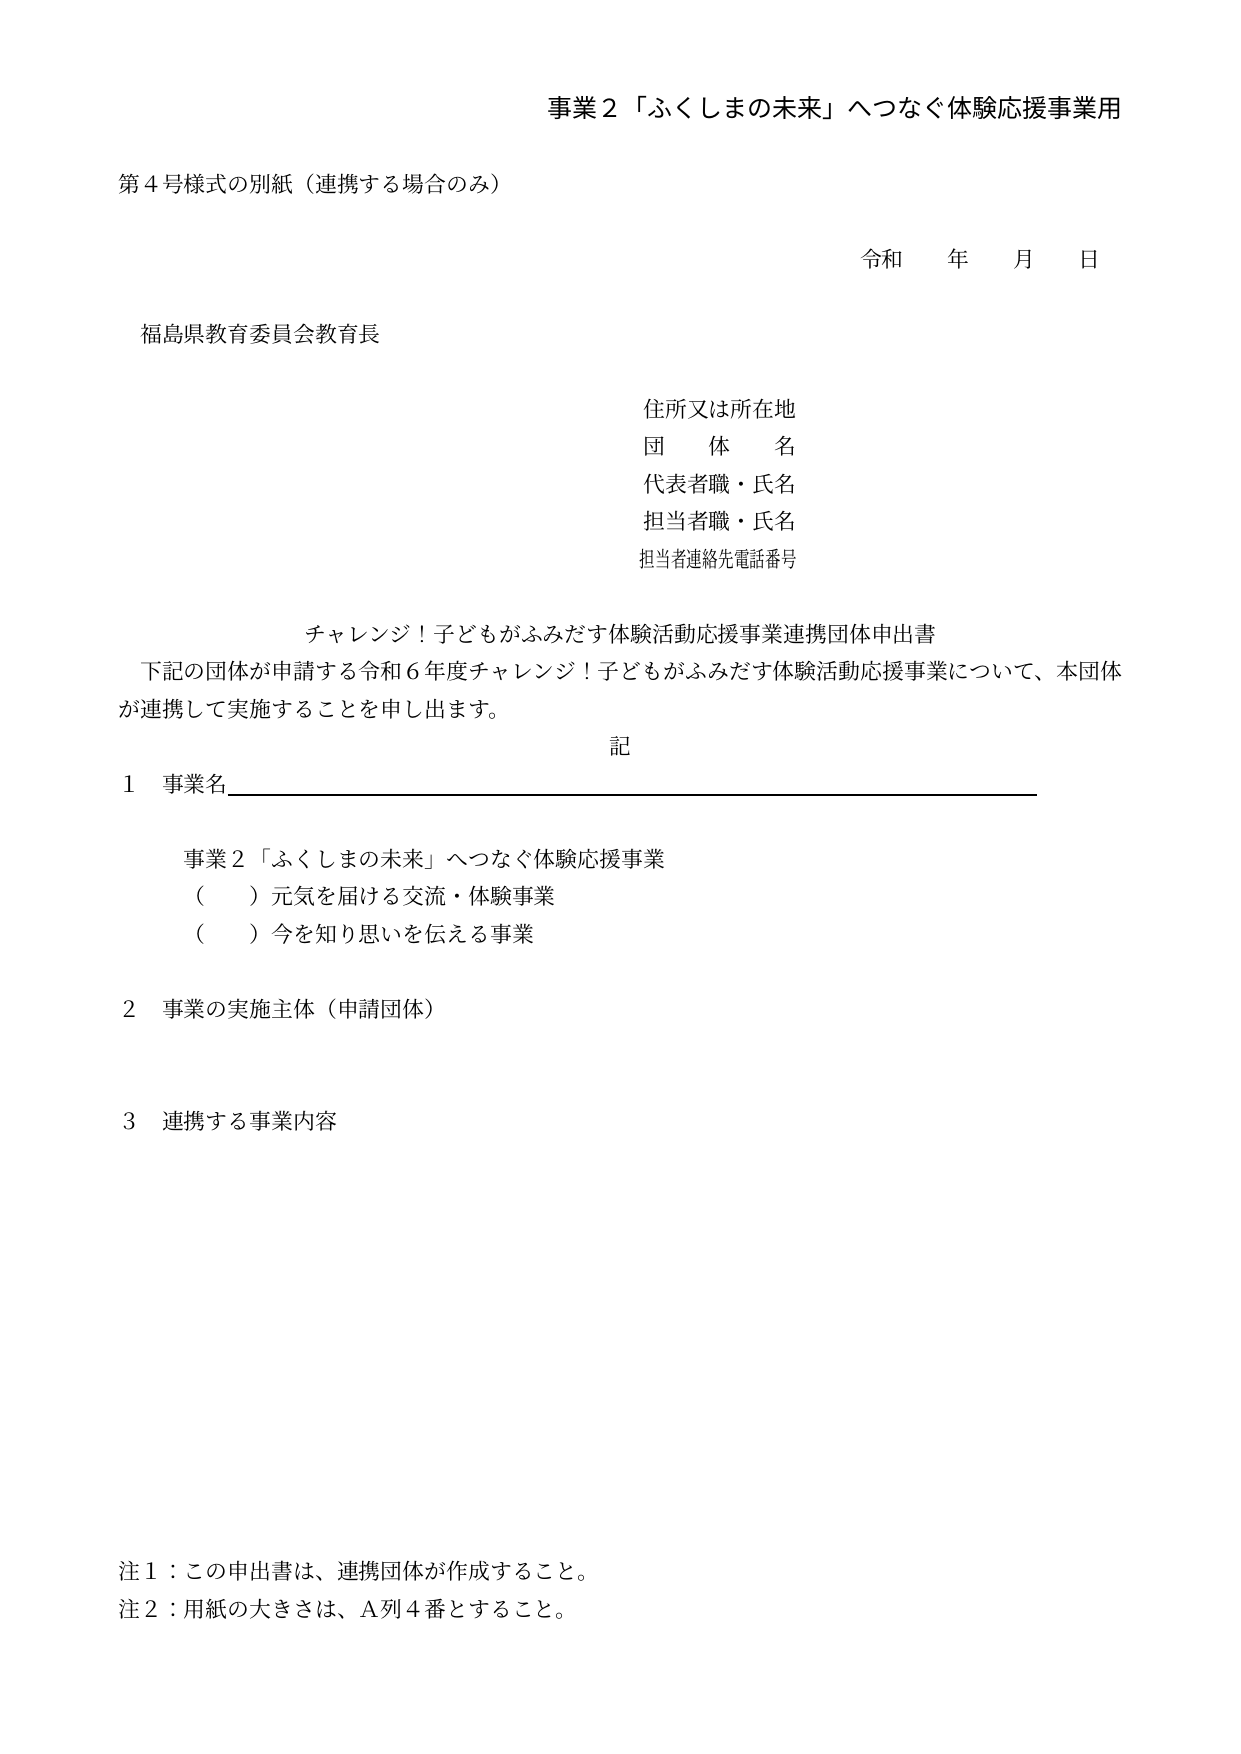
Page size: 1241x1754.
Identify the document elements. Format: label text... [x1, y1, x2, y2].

text ３ 連携する事業内容 [118, 1101, 1122, 1139]
text チャレンジ！子どもがふみだす体験活動応援事業連携団体申出書 [118, 614, 1122, 651]
text 注１：この申出書は、連携団体が作成すること。 [118, 1551, 1122, 1589]
text 団 体 名 [118, 426, 1122, 464]
text １ 事業名 [118, 764, 1122, 801]
text 代表者職・氏名 [118, 464, 1122, 501]
text 住所又は所在地 [118, 389, 1122, 426]
text ２ 事業の実施主体（申請団体） [118, 989, 1122, 1026]
text 担当者職・氏名 [118, 501, 1122, 539]
text 記 [118, 726, 1122, 764]
text （ ）今を知り思いを伝える事業 [118, 914, 1122, 951]
text 事業２「ふくしまの未来」へつなぐ体験応援事業 [118, 839, 1122, 876]
text 令和 年 月 日 [118, 239, 1100, 276]
text （ ）元気を届ける交流・体験事業 [118, 876, 1122, 914]
text 注２：用紙の大きさは、Ａ列４番とすること。 [118, 1589, 1122, 1626]
text 下記の団体が申請する令和６年度チャレンジ！子どもがふみだす体験活動応援事業について、本団体が連携して実施することを申し出ます。 [118, 651, 1122, 726]
text 第４号様式の別紙（連携する場合のみ） [118, 164, 1122, 201]
text 福島県教育委員会教育長 [118, 314, 1122, 351]
text 担当者連絡先電話番号 [118, 539, 1122, 576]
